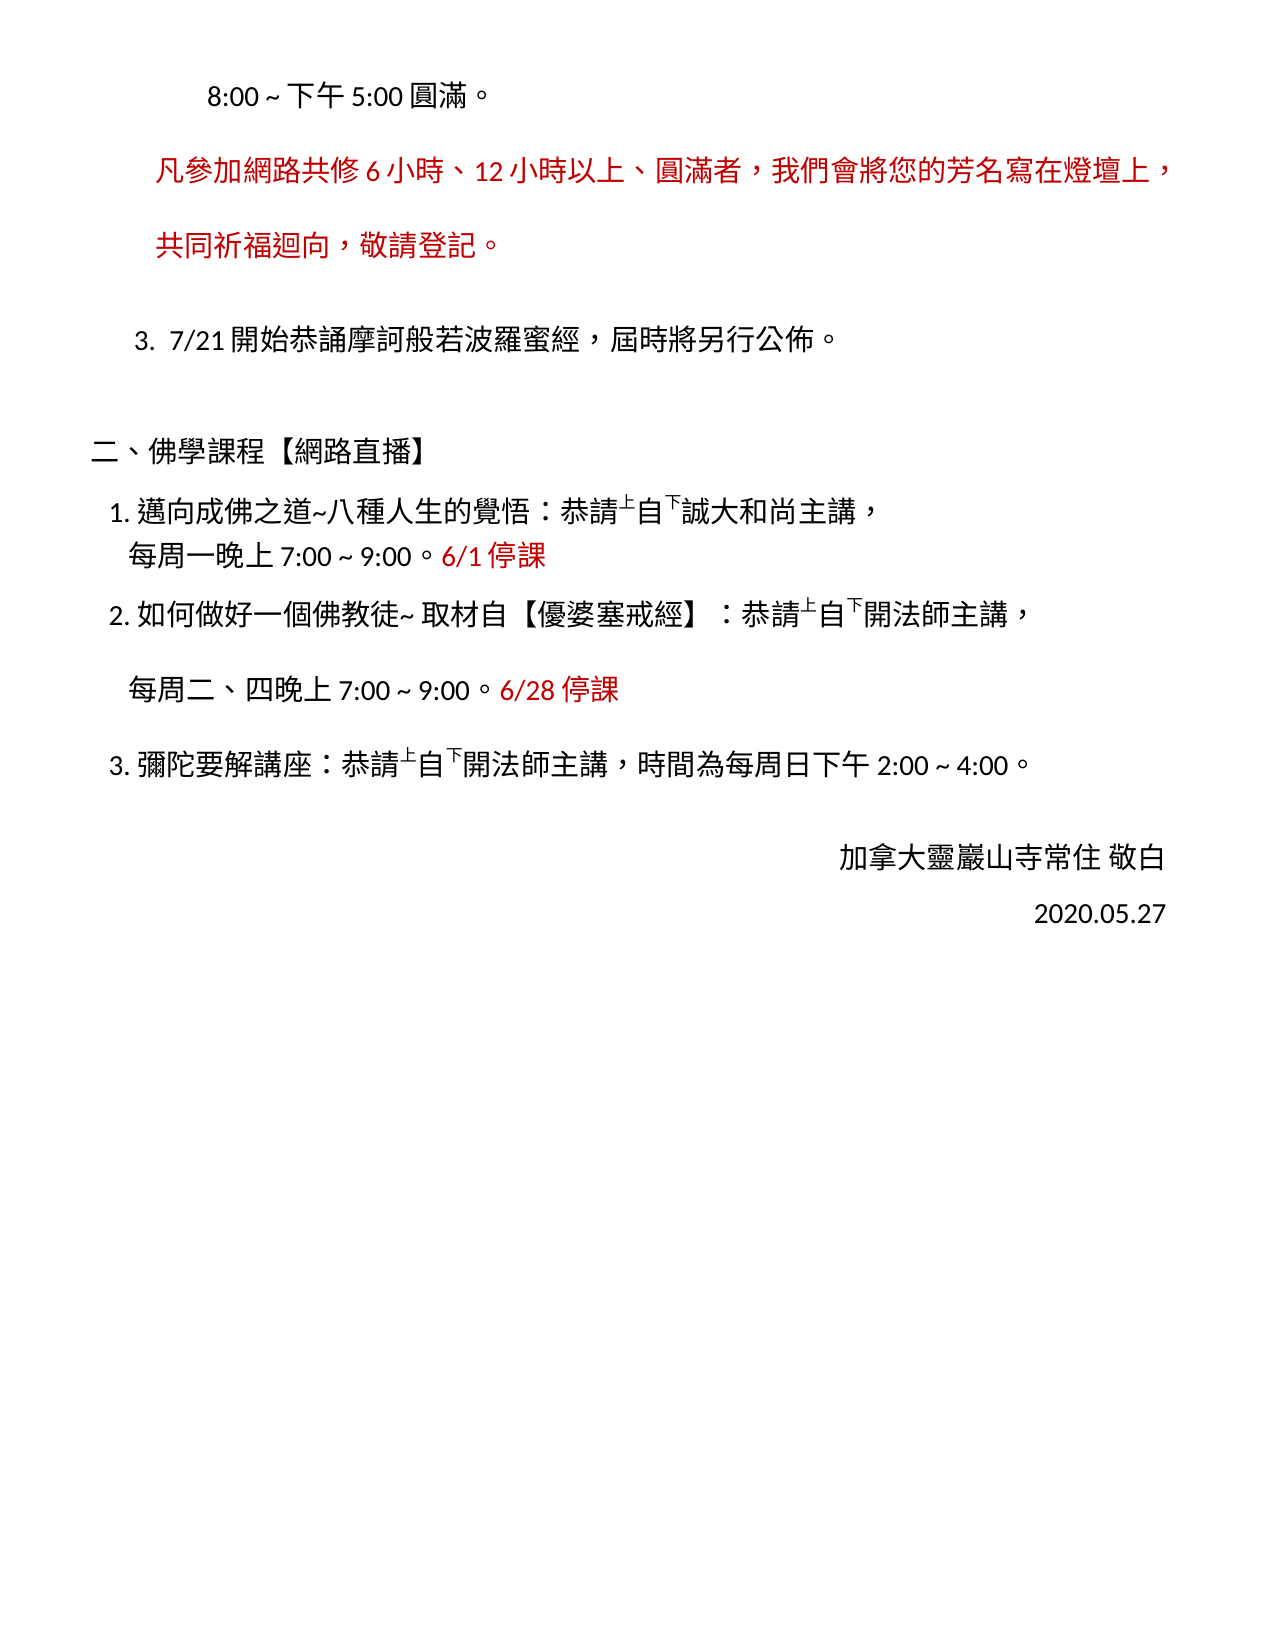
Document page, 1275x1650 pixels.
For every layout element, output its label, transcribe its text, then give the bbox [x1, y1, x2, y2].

text 凡參加網路共修6小時、12小時以上、圓滿者，我們會將您的芳名寫在燈壇上，共同祈福迴向，敬請登記。 [155, 131, 1186, 281]
text 3. 7/21開始恭誦摩訶般若波羅蜜經，屆時將另行公佈。 [121, 300, 1186, 375]
text 每周一晚上7:00 ~ 9:00。6/1停課 [89, 531, 1186, 575]
text 每周二、四晚上7:00 ~ 9:00。6/28停課 [89, 650, 1186, 725]
text 二、佛學課程【網路直播】 [90, 412, 1186, 487]
text 加拿大靈巖山寺常住 敬白 [96, 819, 1166, 894]
text 1. 邁向成佛之道~八種人生的覺悟：恭請上自下誠大和尚主講， [89, 487, 1186, 531]
text 3. 彌陀要解講座：恭請上自下開法師主講，時間為每周日下午2:00 ~ 4:00。 [89, 725, 1186, 800]
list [155, 56, 1186, 131]
text 2. 如何做好一個佛教徒~ 取材自【優婆塞戒經】：恭請上自下開法師主講， [89, 575, 1186, 650]
text 2020.05.27 [96, 894, 1166, 931]
